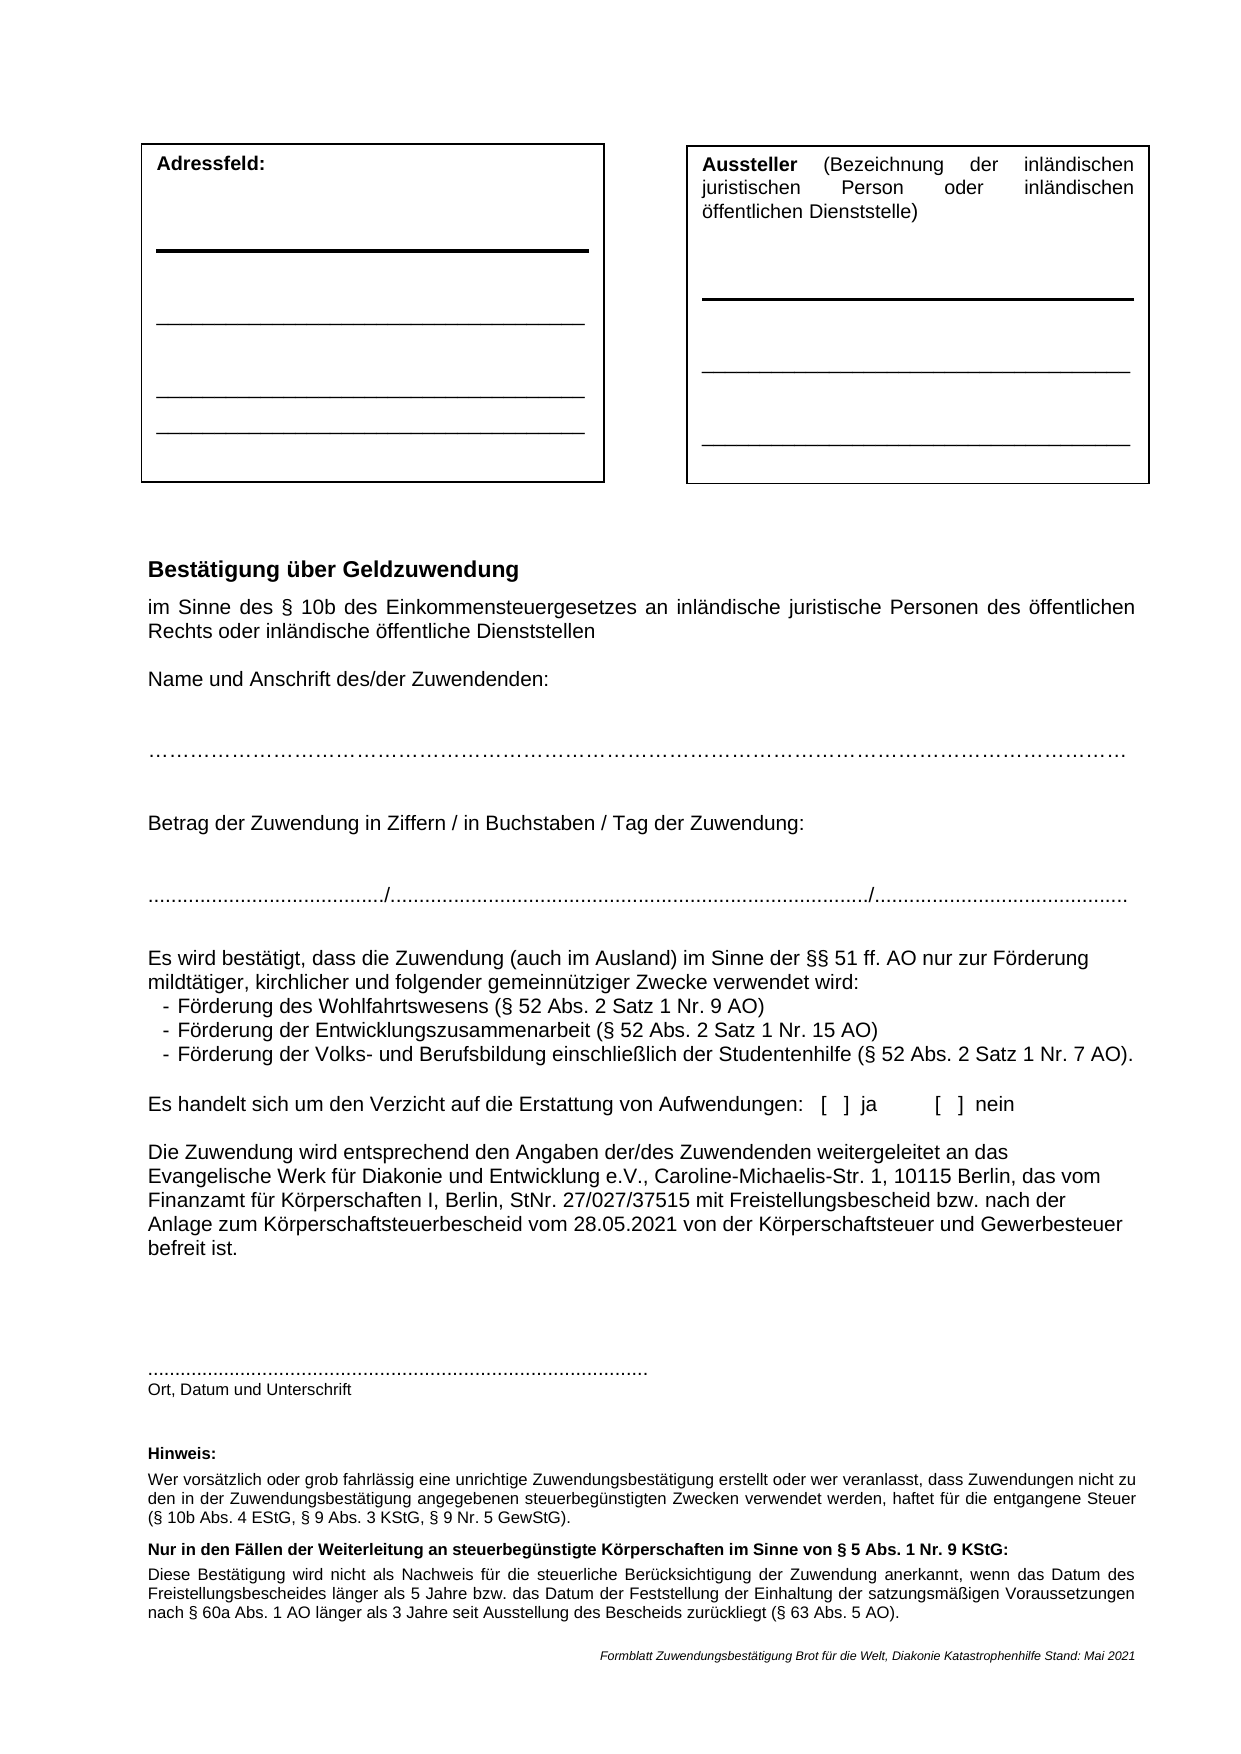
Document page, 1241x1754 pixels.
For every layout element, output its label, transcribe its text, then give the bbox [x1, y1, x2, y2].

text im Sinne des § 10b des Einkommensteuergesetzes an inländische juristische Personen des öffentlichen Rechts oder inländische öffentliche Dienststellen [148, 594, 1137, 642]
text Betrag der Zuwendung in Ziffern / in Buchstaben / Tag der Zuwendung: [148, 811, 1137, 835]
text Es wird bestätigt, dass die Zuwendung (auch im Ausland) im Sinne der §§ 51 ff. AO nur zur Förderung mildtätiger, kirchlicher und folgender gemeinnütziger Zwecke verwendet wird: [148, 946, 1137, 994]
text Ort, Datum und Unterschrift [148, 1379, 1137, 1399]
list Förderung des Wohlfahrtswesens (§ 52 Abs. 2 Satz 1 Nr. 9 AO) [162, 994, 1137, 1018]
list Förderung der Volks- und Berufsbildung einschließlich der Studentenhilfe (§ 52 Abs. 2 Satz 1 Nr. 7 AO). [162, 1042, 1137, 1066]
text Wer vorsätzlich oder grob fahrlässig eine unrichtige Zuwendungsbestätigung erstellt oder wer veranlasst, dass Zuwendungen nicht zu den in der Zuwendungsbestätigung angegebenen steuerbegünstigten Zwecken verwendet werden, haftet für die entgangene Steuer (§ 10b Abs. 4 EStG, § 9 Abs. 3 KStG, § 9 Nr. 5 GewStG). [148, 1469, 1137, 1527]
text …………………………………………………………………………………………………………………………… [148, 738, 1137, 762]
text Die Zuwendung wird entsprechend den Angaben der/des Zuwendenden weitergeleitet an das [148, 1140, 1137, 1164]
text Hinweis: [148, 1444, 1137, 1463]
text Evangelische Werk für Diakonie und Entwicklung e.V., Caroline-Michaelis-Str. 1, 10115 Berlin, das vom Finanzamt für Körperschaften I, Berlin, StNr. 27/027/37515 mit Freistellungsbescheid bzw. nach der Anlage zum Körperschaftsteuerbescheid vom 28.05.2021 von der Körperschaftsteuer und Gewerbesteuer befreit ist. [148, 1164, 1137, 1260]
subtitle Bestätigung über Geldzuwendung [148, 556, 1137, 582]
list Förderung der Entwicklungszusammenarbeit (§ 52 Abs. 2 Satz 1 Nr. 15 AO) [162, 1018, 1137, 1042]
text ........................................./.................................................................................../............................................ [148, 883, 1137, 907]
text Diese Bestätigung wird nicht als Nachweis für die steuerliche Berücksichtigung der Zuwendung anerkannt, wenn das Datum des Freistellungsbescheides länger als 5 Jahre bzw. das Datum der Feststellung der Einhaltung der satzungsmäßigen Voraussetzungen nach § 60a Abs. 1 AO länger als 3 Jahre seit Ausstellung des Bescheids zurückliegt (§ 63 Abs. 5 AO). [148, 1565, 1137, 1622]
text Es handelt sich um den Verzicht auf die Erstattung von Aufwendungen: [ ] ja [ ] nein [148, 1092, 1137, 1116]
text Nur in den Fällen der Weiterleitung an steuerbegünstigte Körperschaften im Sinne von § 5 Abs. 1 Nr. 9 KStG: [148, 1539, 1137, 1559]
text Name und Anschrift des/der Zuwendenden: [148, 666, 1137, 690]
